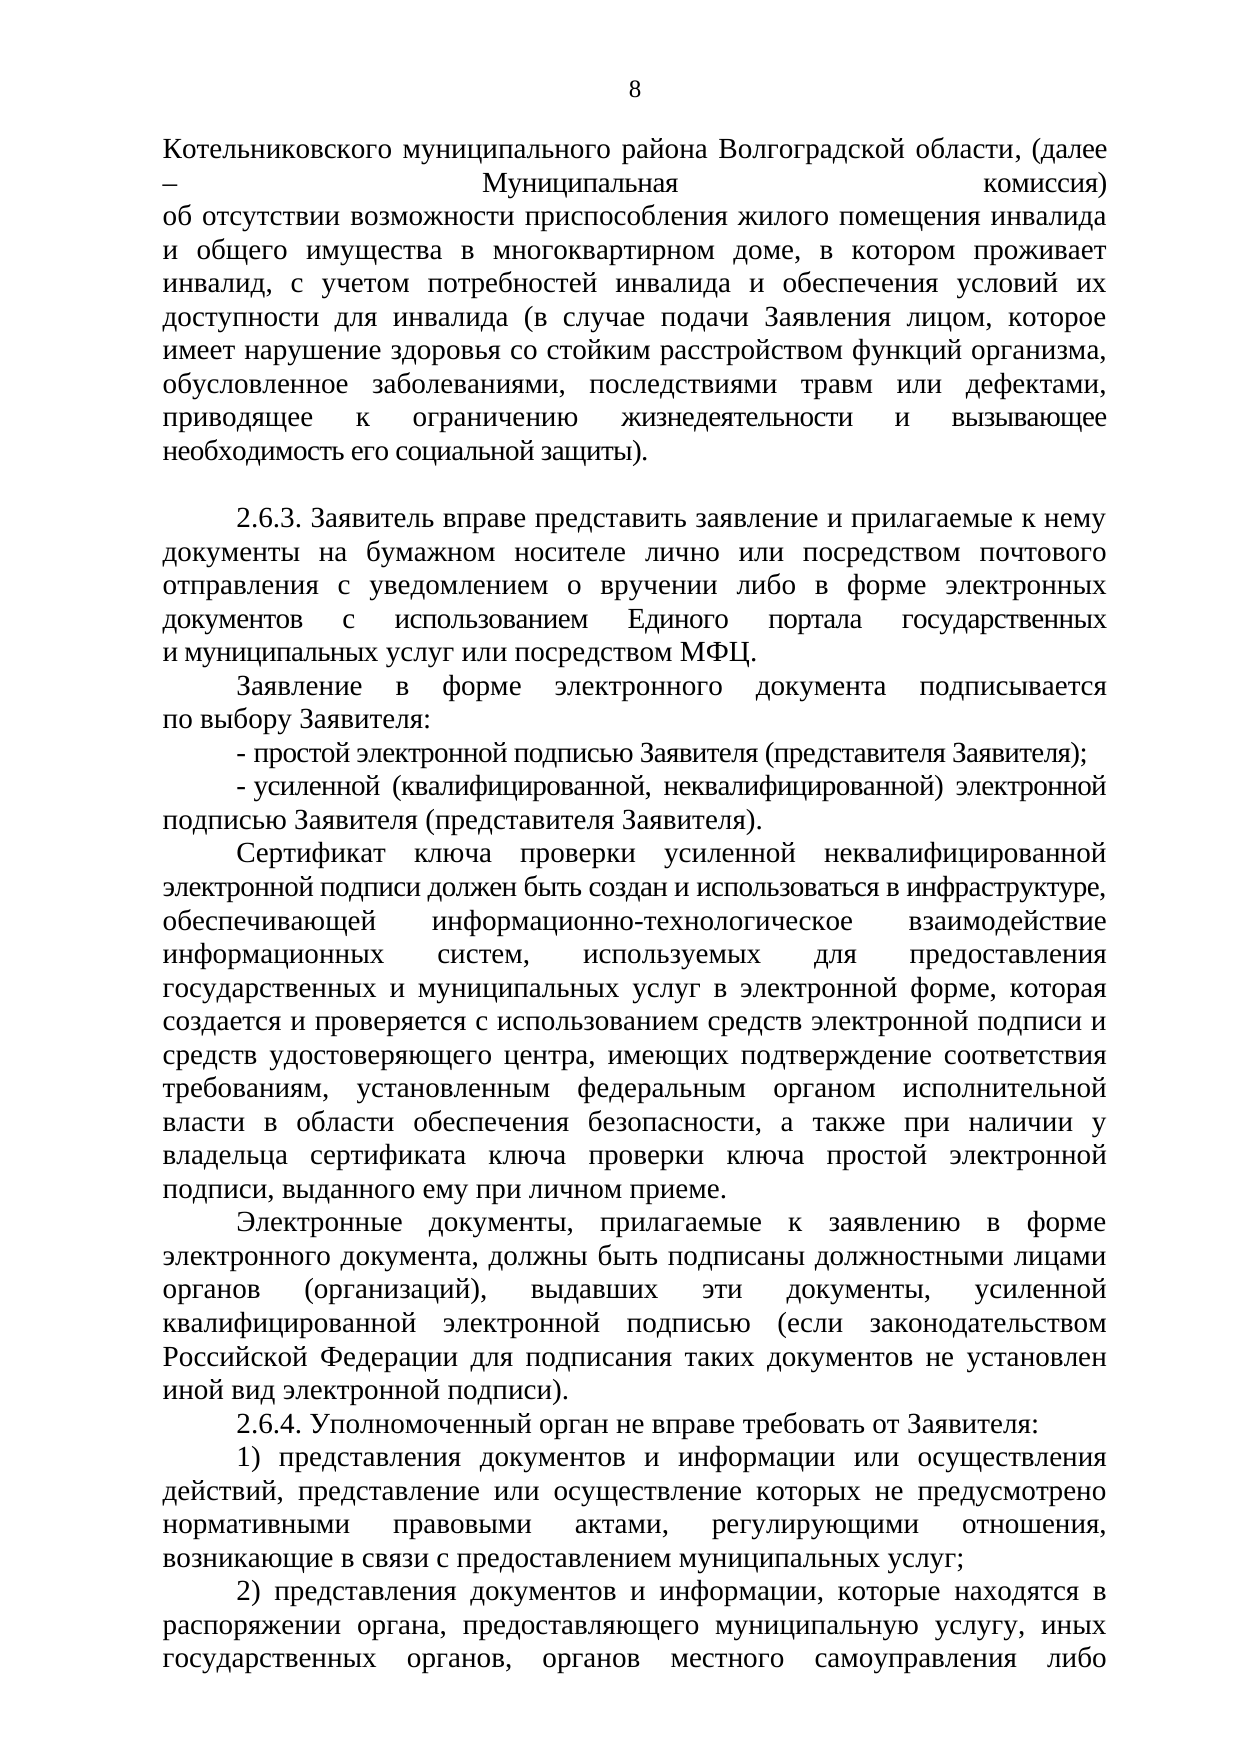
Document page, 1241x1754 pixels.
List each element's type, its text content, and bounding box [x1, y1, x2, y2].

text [162, 131, 1107, 467]
text Заявление в форме электронного документа подписывается по выбору Заявителя: [162, 668, 1107, 735]
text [162, 1573, 1107, 1674]
text Сертификат ключа проверки усиленной неквалифицированной электронной подписи должен быть создан и использоваться в инфраструктуре, обеспечивающей информационно-технологическое взаимодействие информационных систем, используемых для предоставления государственных и муниципальных услуг в электронной форме, которая создается и проверяется с использованием средств электронной подписи и средств удостоверяющего центра, имеющих подтверждение соответствия требованиям, установленным федеральным органом исполнительной власти в области обеспечения безопасности, а также при наличии у владельца сертификата ключа проверки ключа простой электронной подписи, выданного ему при личном приеме. [162, 836, 1107, 1204]
text - простой электронной подписью Заявителя (представителя Заявителя); [162, 735, 1107, 768]
text 1) представления документов и информации или осуществления действий, представление или осуществление которых не предусмотрено нормативными правовыми актами, регулирующими отношения, возникающие в связи с предоставлением муниципальных услуг; [162, 1439, 1107, 1573]
text Электронные документы, прилагаемые к заявлению в форме электронного документа, должны быть подписаны должностными лицами органов (организаций), выдавших эти документы, усиленной квалифицированной электронной подписью (если законодательством Российской Федерации для подписания таких документов не установлен иной вид электронной подписи). [162, 1204, 1107, 1406]
text 2.6.3. Заявитель вправе представить заявление и прилагаемые к нему документы на бумажном носителе лично или посредством почтового отправления с уведомлением о вручении либо в форме электронных документов с использованием Единого портала государственных и муниципальных услуг или посредством МФЦ. [162, 500, 1107, 668]
text - усиленной (квалифицированной, неквалифицированной) электронной подписью Заявителя (представителя Заявителя). [162, 768, 1107, 836]
text 2.6.4. Уполномоченный орган не вправе требовать от Заявителя: [162, 1406, 1107, 1439]
